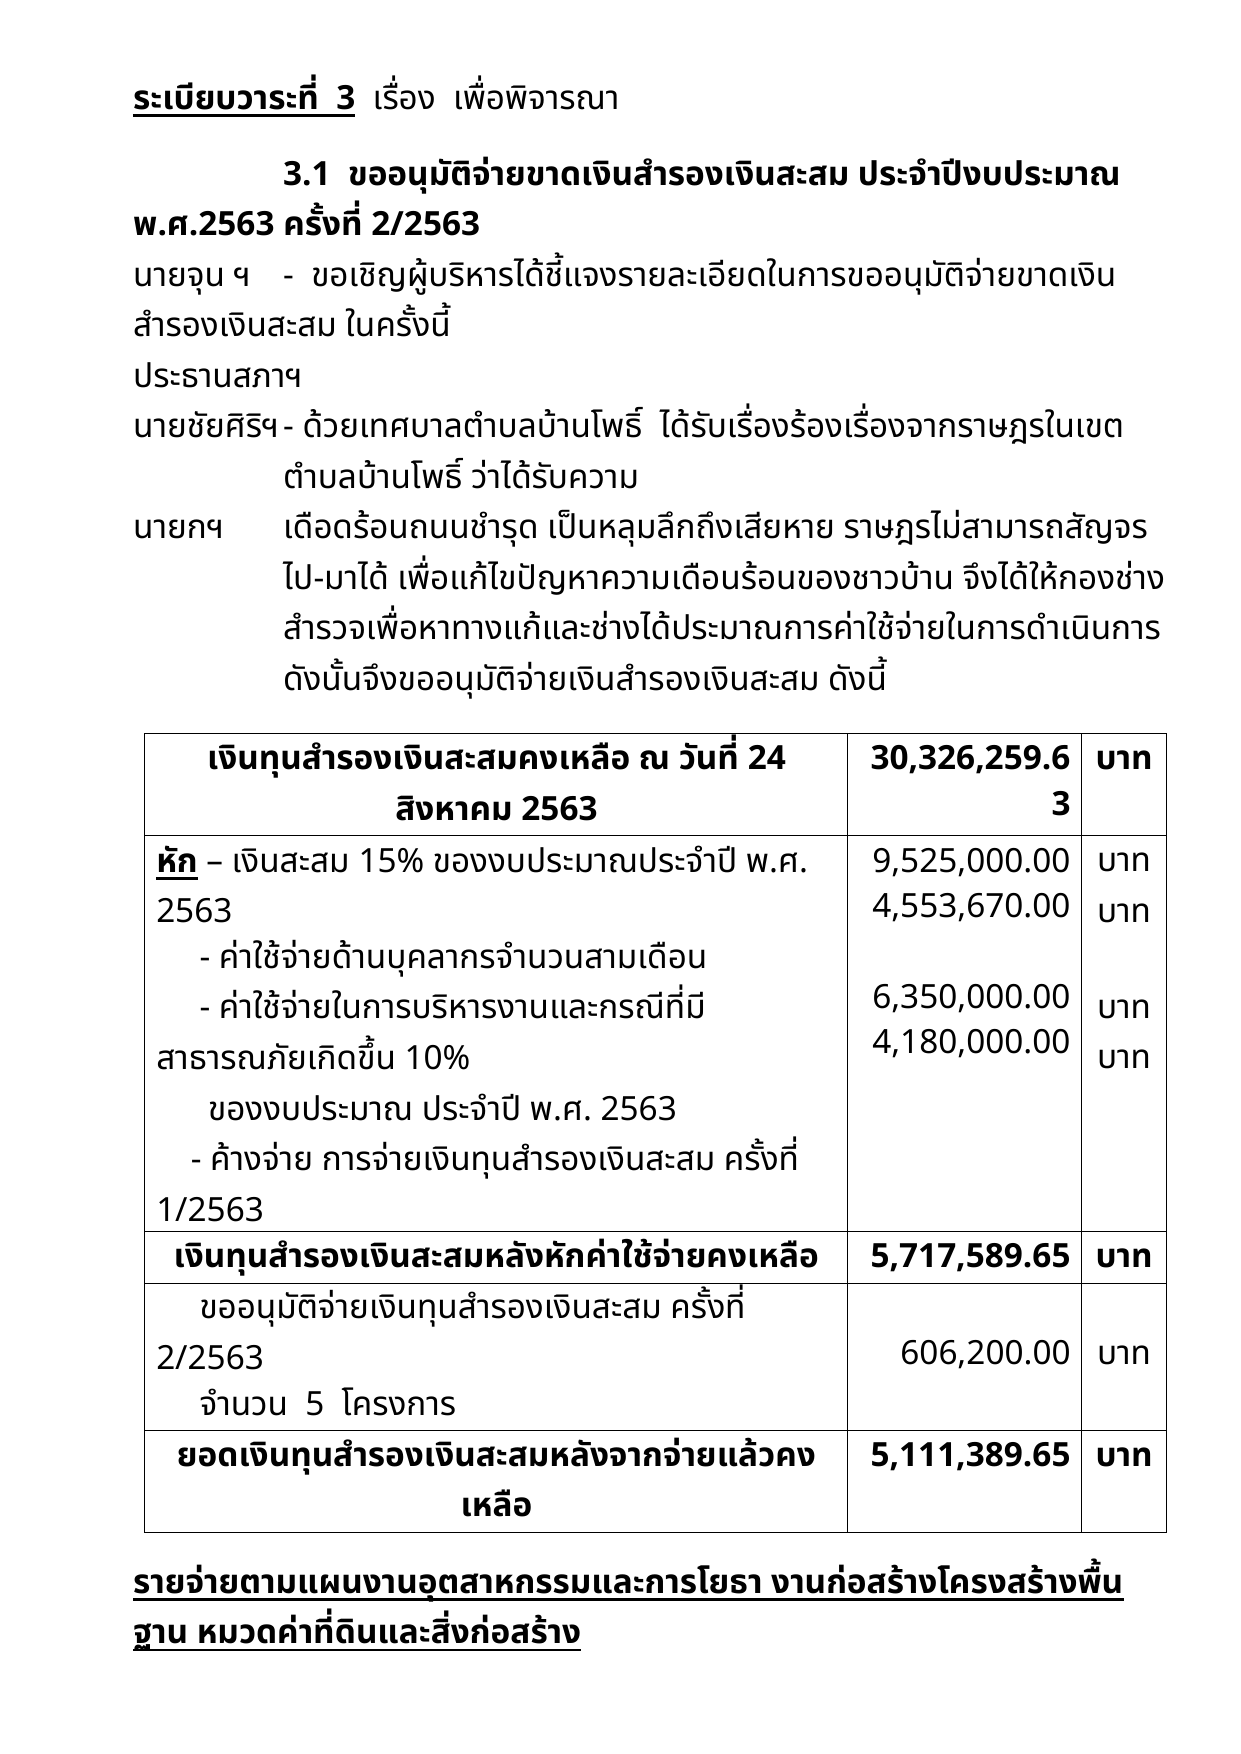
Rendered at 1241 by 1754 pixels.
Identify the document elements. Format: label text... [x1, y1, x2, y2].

table_cell บาท [1082, 1431, 1166, 1532]
table_cell ขออนุมัติจ่ายเงินทุนสำรองเงินสะสม ครั้งที่ 2/2563 จำนวน 5 โครงการ [145, 1284, 847, 1430]
table_cell 5,717,589.65 [848, 1232, 1081, 1282]
text นายกฯ เดือดร้อนถนนชำรุด เป็นหลุมลึกถึงเสียหาย ราษฎรไม่สามารถสัญจรไป-มาได้ เพื่อแก้ไขปัญหาความเดือนร้อนของชาวบ้าน จึงได้ให้กองช่างสำรวจเพื่อหาทางแก้และช่างได้ประมาณการค่าใช้จ่ายในการดำเนินการ ดังนั้นจึงขออนุมัติจ่ายเงินสำรองเงินสะสม ดังนี้ [133, 503, 1167, 705]
table_cell 606,200.00 [848, 1284, 1081, 1430]
text ระเบียบวาระที่ 3 เรื่อง เพื่อพิจารณา [133, 74, 1167, 124]
table_cell บาท [1082, 1232, 1166, 1282]
table_cell 5,111,389.65 [848, 1431, 1081, 1532]
text รายจ่ายตามแผนงานอุตสาหกรรมและการโยธา งานก่อสร้างโครงสร้างพื้นฐาน หมวดค่าที่ดินและสิ่งก่อสร้าง [133, 1558, 1167, 1659]
table_cell เงินทุนสำรองเงินสะสมหลังหักค่าใช้จ่ายคงเหลือ [145, 1232, 847, 1282]
text 3.1 ขออนุมัติจ่ายขาดเงินสำรองเงินสะสม ประจำปีงบประมาณ พ.ศ.2563 ครั้งที่ 2/2563 [133, 149, 1167, 251]
table_cell ยอดเงินทุนสำรองเงินสะสมหลังจากจ่ายแล้วคงเหลือ [145, 1431, 847, 1532]
table_header เงินทุนสำรองเงินสะสมคงเหลือ ณ วันที่ 24 สิงหาคม 2563 [145, 734, 847, 835]
text นายจุน ฯ - ขอเชิญผู้บริหารได้ชี้แจงรายละเอียดในการขออนุมัติจ่ายขาดเงินสำรองเงินสะสม ในครั้งนี้ [133, 251, 1167, 352]
table_header บาท [1082, 734, 1166, 835]
text นายชัยศิริฯ - ด้วยเทศบาลตำบลบ้านโพธิ์ ได้รับเรื่องร้องเรื่องจากราษฎรในเขตตำบลบ้านโพธิ์ ว่าได้รับความ [133, 402, 1167, 503]
text ประธานสภาฯ [133, 352, 1167, 402]
table_cell 9,525,000.00 4,553,670.00 6,350,000.00 4,180,000.00 [848, 836, 1081, 1231]
table_cell บาท [1082, 1284, 1166, 1430]
table_header 30,326,259.63 [848, 734, 1081, 835]
table_cell บาท บาท บาท บาท [1082, 836, 1166, 1231]
table_cell หัก – เงินสะสม 15% ของงบประมาณประจำปี พ.ศ. 2563 - ค่าใช้จ่ายด้านบุคลากรจำนวนสามเดือน - ค่าใช้จ่ายในการบริหารงานและกรณีที่มีสาธารณภัยเกิดขึ้น 10% ของงบประมาณ ประจำปี พ.ศ. 2563 - ค้างจ่าย การจ่ายเงินทุนสำรองเงินสะสม ครั้งที่ 1/2563 [145, 836, 847, 1231]
